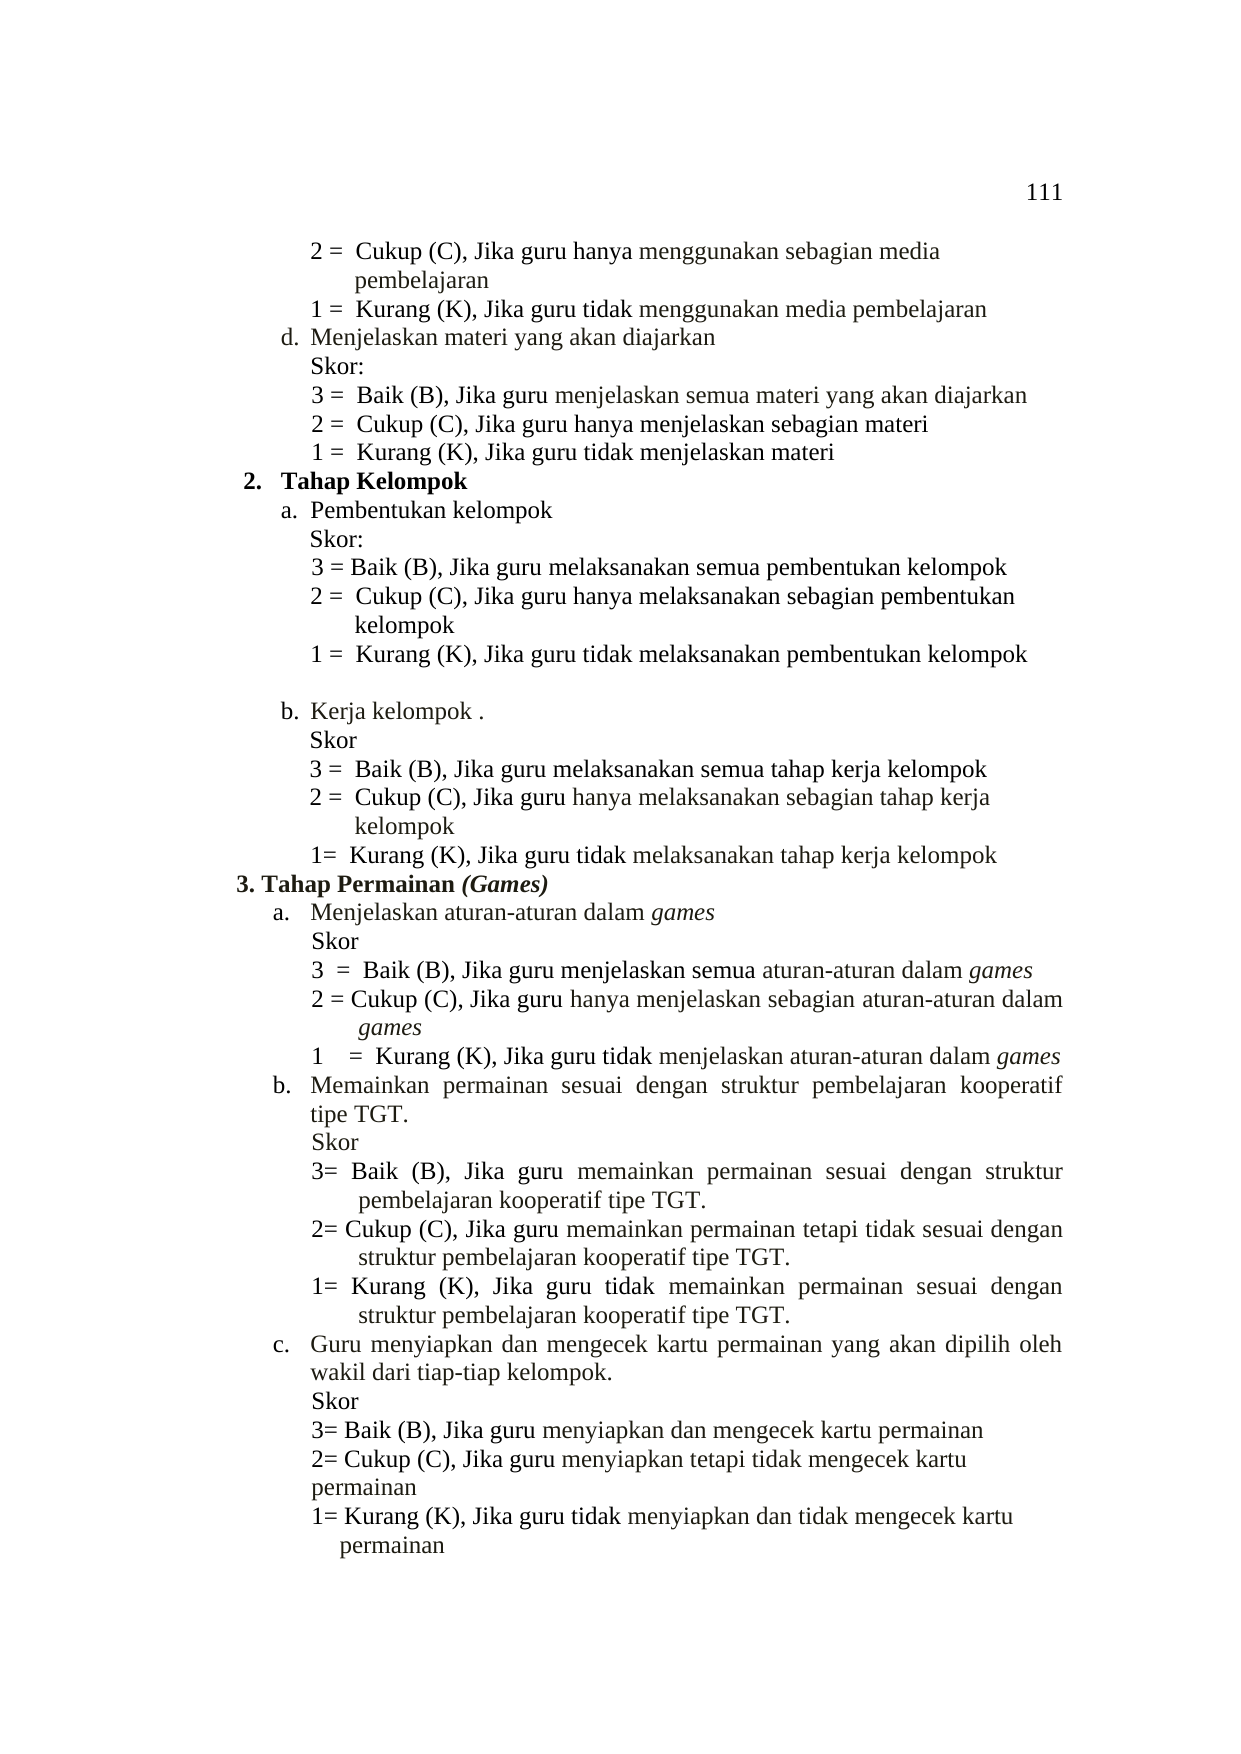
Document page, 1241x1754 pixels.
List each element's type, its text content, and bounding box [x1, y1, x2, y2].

list 3= Baik (B), Jika guru memainkan permainan sesuai dengan struktur pembelajaran kooperatif tipe TGT. [311, 1156, 1063, 1214]
list 1= Kurang (K), Jika guru tidak memainkan permainan sesuai dengan struktur pembelajaran kooperatif tipe TGT. [311, 1271, 1063, 1329]
list 3 = Baik (B), Jika guru menjelaskan semua materi yang akan diajarkan [311, 380, 1064, 409]
list 2 = Cukup (C), Jika guru hanya menggunakan sebagian media pembelajaran [310, 236, 1063, 294]
text 2 = Cukup (C), Jika guru hanya menjelaskan sebagian materi [311, 409, 1064, 437]
list Skor: [310, 351, 1063, 380]
list 2 = Cukup (C), Jika guru hanya melaksanakan sebagian pembentukan kelompok [310, 581, 1063, 639]
list 2 = Cukup (C), Jika guru hanya menjelaskan sebagian aturan-aturan dalam games [311, 984, 1063, 1041]
list Memainkan permainan sesuai dengan struktur pembelajaran kooperatif tipe TGT. [273, 1070, 1063, 1127]
list 3 = Baik (B), Jika guru menjelaskan semua aturan-aturan dalam games [311, 955, 1063, 984]
list 3 = Baik (B), Jika guru melaksanakan semua pembentukan kelompok [311, 552, 1063, 581]
list 2= Cukup (C), Jika guru menyiapkan tetapi tidak mengecek kartu permainan [311, 1444, 1063, 1501]
list = Kurang (K), Jika guru tidak menjelaskan aturan-aturan dalam games [311, 1041, 1063, 1070]
list Kerja kelompok . [281, 696, 1063, 725]
text 1 = Kurang (K), Jika guru tidak menjelaskan materi [311, 437, 1063, 466]
list Menjelaskan materi yang akan diajarkan [281, 322, 1064, 351]
list 1= Kurang (K), Jika guru tidak menyiapkan dan tidak mengecek kartu permainan [311, 1501, 1063, 1559]
list 1 = Kurang (K), Jika guru tidak melaksanakan pembentukan kelompok [310, 639, 1063, 667]
list 2 = Cukup (C), Jika guru hanya melaksanakan sebagian tahap kerja kelompok [309, 782, 1063, 840]
list Pembentukan kelompok [281, 495, 1063, 524]
list Tahap Kelompok [243, 466, 1063, 495]
list 3 = Baik (B), Jika guru melaksanakan semua tahap kerja kelompok [309, 754, 1063, 782]
list 3. Tahap Permainan (Games) [236, 869, 1063, 897]
list 2= Cukup (C), Jika guru memainkan permainan tetapi tidak sesuai dengan struktur pembelajaran kooperatif tipe TGT. [311, 1214, 1063, 1271]
list Skor [311, 1127, 1063, 1156]
list Skor: [309, 524, 1063, 552]
list Skor [309, 725, 1063, 754]
list 1 = Kurang (K), Jika guru tidak menggunakan media pembelajaran [310, 294, 1063, 322]
list 3= Baik (B), Jika guru menyiapkan dan mengecek kartu permainan [311, 1415, 1063, 1444]
list 1= Kurang (K), Jika guru tidak melaksanakan tahap kerja kelompok [310, 840, 1063, 869]
list Menjelaskan aturan-aturan dalam games [273, 897, 1063, 926]
list Guru menyiapkan dan mengecek kartu permainan yang akan dipilih oleh wakil dari tiap-tiap kelompok. [273, 1329, 1063, 1386]
list Skor [311, 926, 1063, 955]
list Skor [311, 1386, 1063, 1415]
